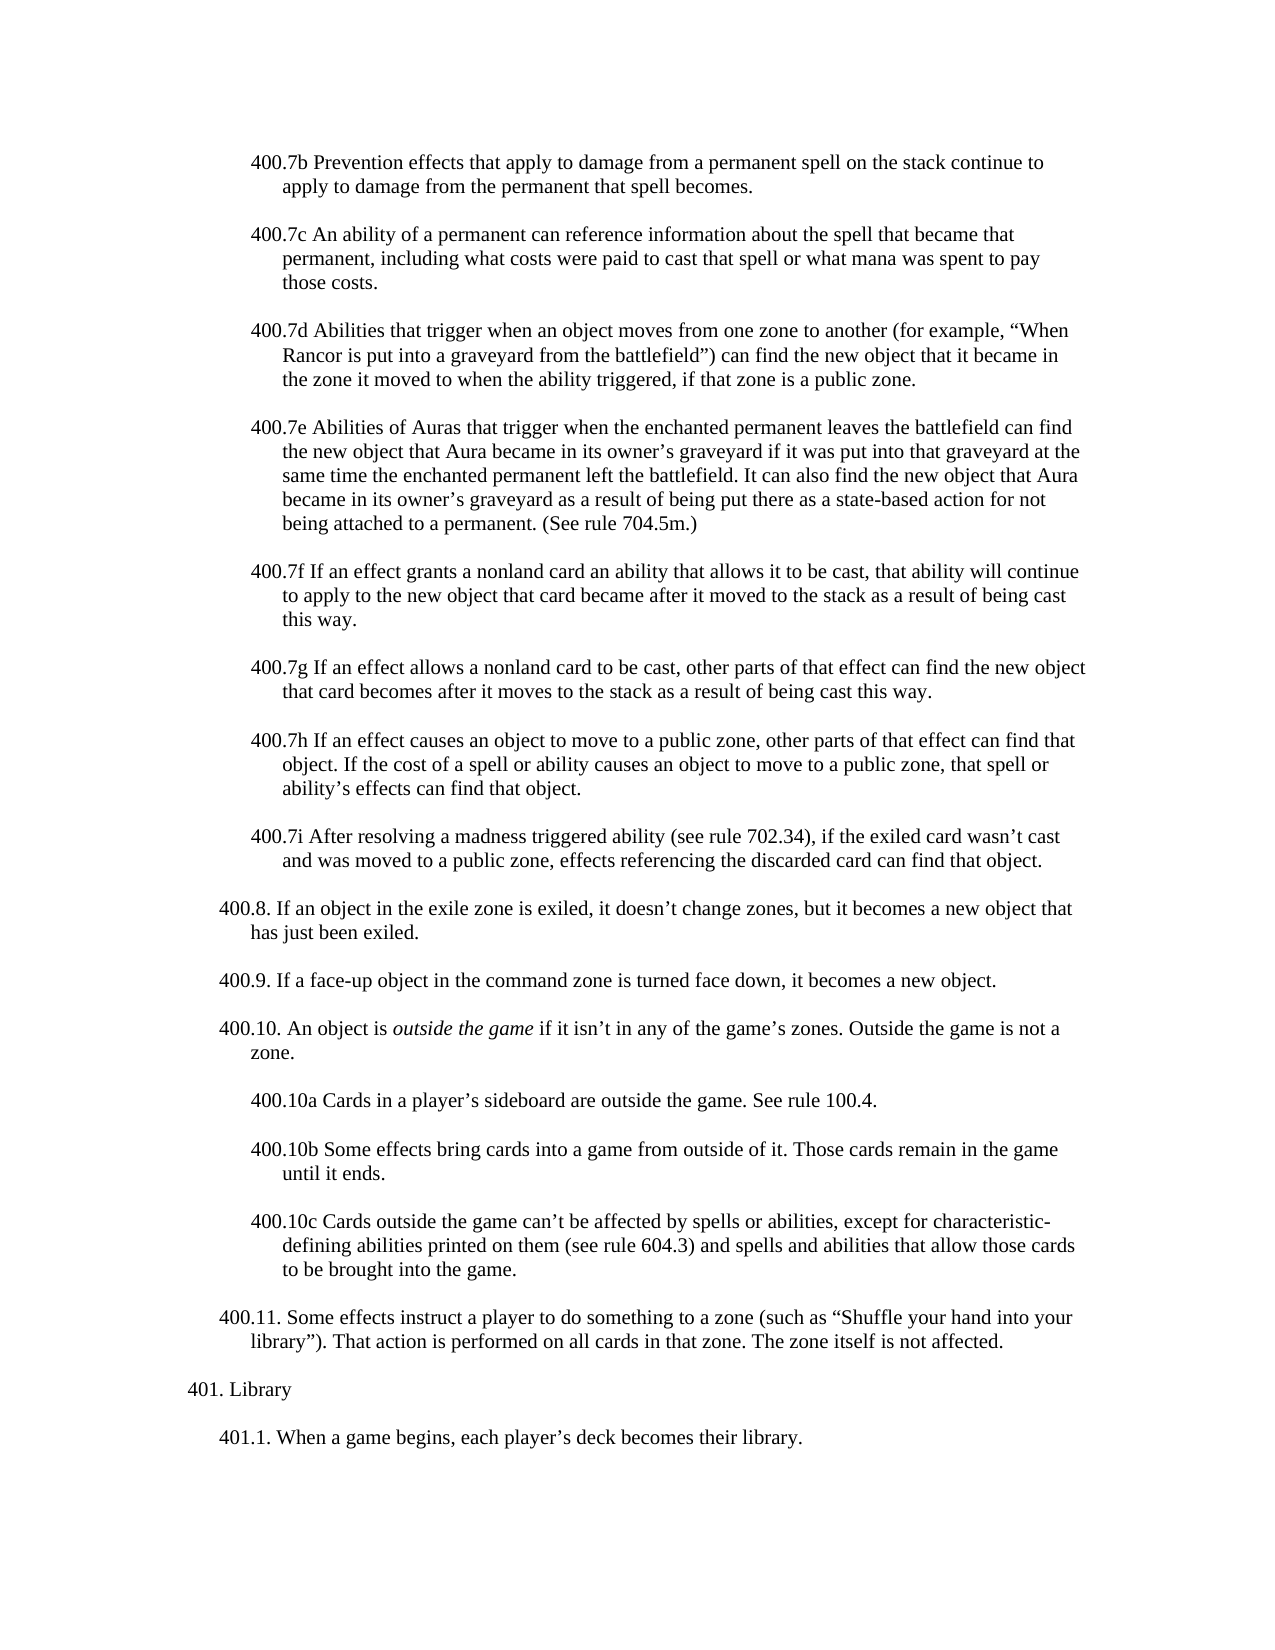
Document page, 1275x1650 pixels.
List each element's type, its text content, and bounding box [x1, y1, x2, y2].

text 400.10b Some effects bring cards into a game from outside of it. Those cards remain in the game until it ends. [251, 1137, 1087, 1185]
text 401. Library [187, 1377, 1087, 1401]
text 400.11. Some effects instruct a player to do something to a zone (such as “Shuffle your hand into your library”). That action is performed on all cards in that zone. The zone itself is not affected. [219, 1305, 1087, 1353]
text 400.7d Abilities that trigger when an object moves from one zone to another (for example, “When Rancor is put into a graveyard from the battlefield”) can find the new object that it became in the zone it moved to when the ability triggered, if that zone is a public zone. [251, 318, 1087, 391]
text 400.7c An ability of a permanent can reference information about the spell that became that permanent, including what costs were paid to cast that spell or what mana was spent to pay those costs. [251, 222, 1087, 294]
text 400.7h If an effect causes an object to move to a public zone, other parts of that effect can find that object. If the cost of a spell or ability causes an object to move to a public zone, that spell or ability’s effects can find that object. [251, 727, 1087, 800]
text 400.7g If an effect allows a nonland card to be cast, other parts of that effect can find the new object that card becomes after it moves to the stack as a result of being cast this way. [251, 655, 1087, 703]
text 400.7i After resolving a madness triggered ability (see rule 702.34), if the exiled card wasn’t cast and was moved to a public zone, effects referencing the discarded card can find that object. [251, 824, 1087, 872]
text 400.7f If an effect grants a nonland card an ability that allows it to be cast, that ability will continue to apply to the new object that card became after it moved to the stack as a result of being cast this way. [251, 559, 1087, 631]
text 401.1. When a game begins, each player’s deck becomes their library. [219, 1425, 1087, 1449]
text 400.10. An object is outside the game if it isn’t in any of the game’s zones. Outside the game is not a zone. [219, 1016, 1087, 1064]
text 400.9. If a face-up object in the command zone is turned face down, it becomes a new object. [219, 968, 1087, 992]
text 400.10a Cards in a player’s sideboard are outside the game. See rule 100.4. [251, 1088, 1087, 1112]
text 400.8. If an object in the exile zone is exiled, it doesn’t change zones, but it becomes a new object that has just been exiled. [219, 896, 1087, 944]
text 400.7e Abilities of Auras that trigger when the enchanted permanent leaves the battlefield can find the new object that Aura became in its owner’s graveyard if it was put into that graveyard at the same time the enchanted permanent left the battlefield. It can also find the new object that Aura became in its owner’s graveyard as a result of being put there as a state-based action for not being attached to a permanent. (See rule 704.5m.) [251, 415, 1087, 535]
text 400.7b Prevention effects that apply to damage from a permanent spell on the stack continue to apply to damage from the permanent that spell becomes. [251, 150, 1087, 198]
text 400.10c Cards outside the game can’t be affected by spells or abilities, except for characteristic-defining abilities printed on them (see rule 604.3) and spells and abilities that allow those cards to be brought into the game. [251, 1209, 1087, 1281]
